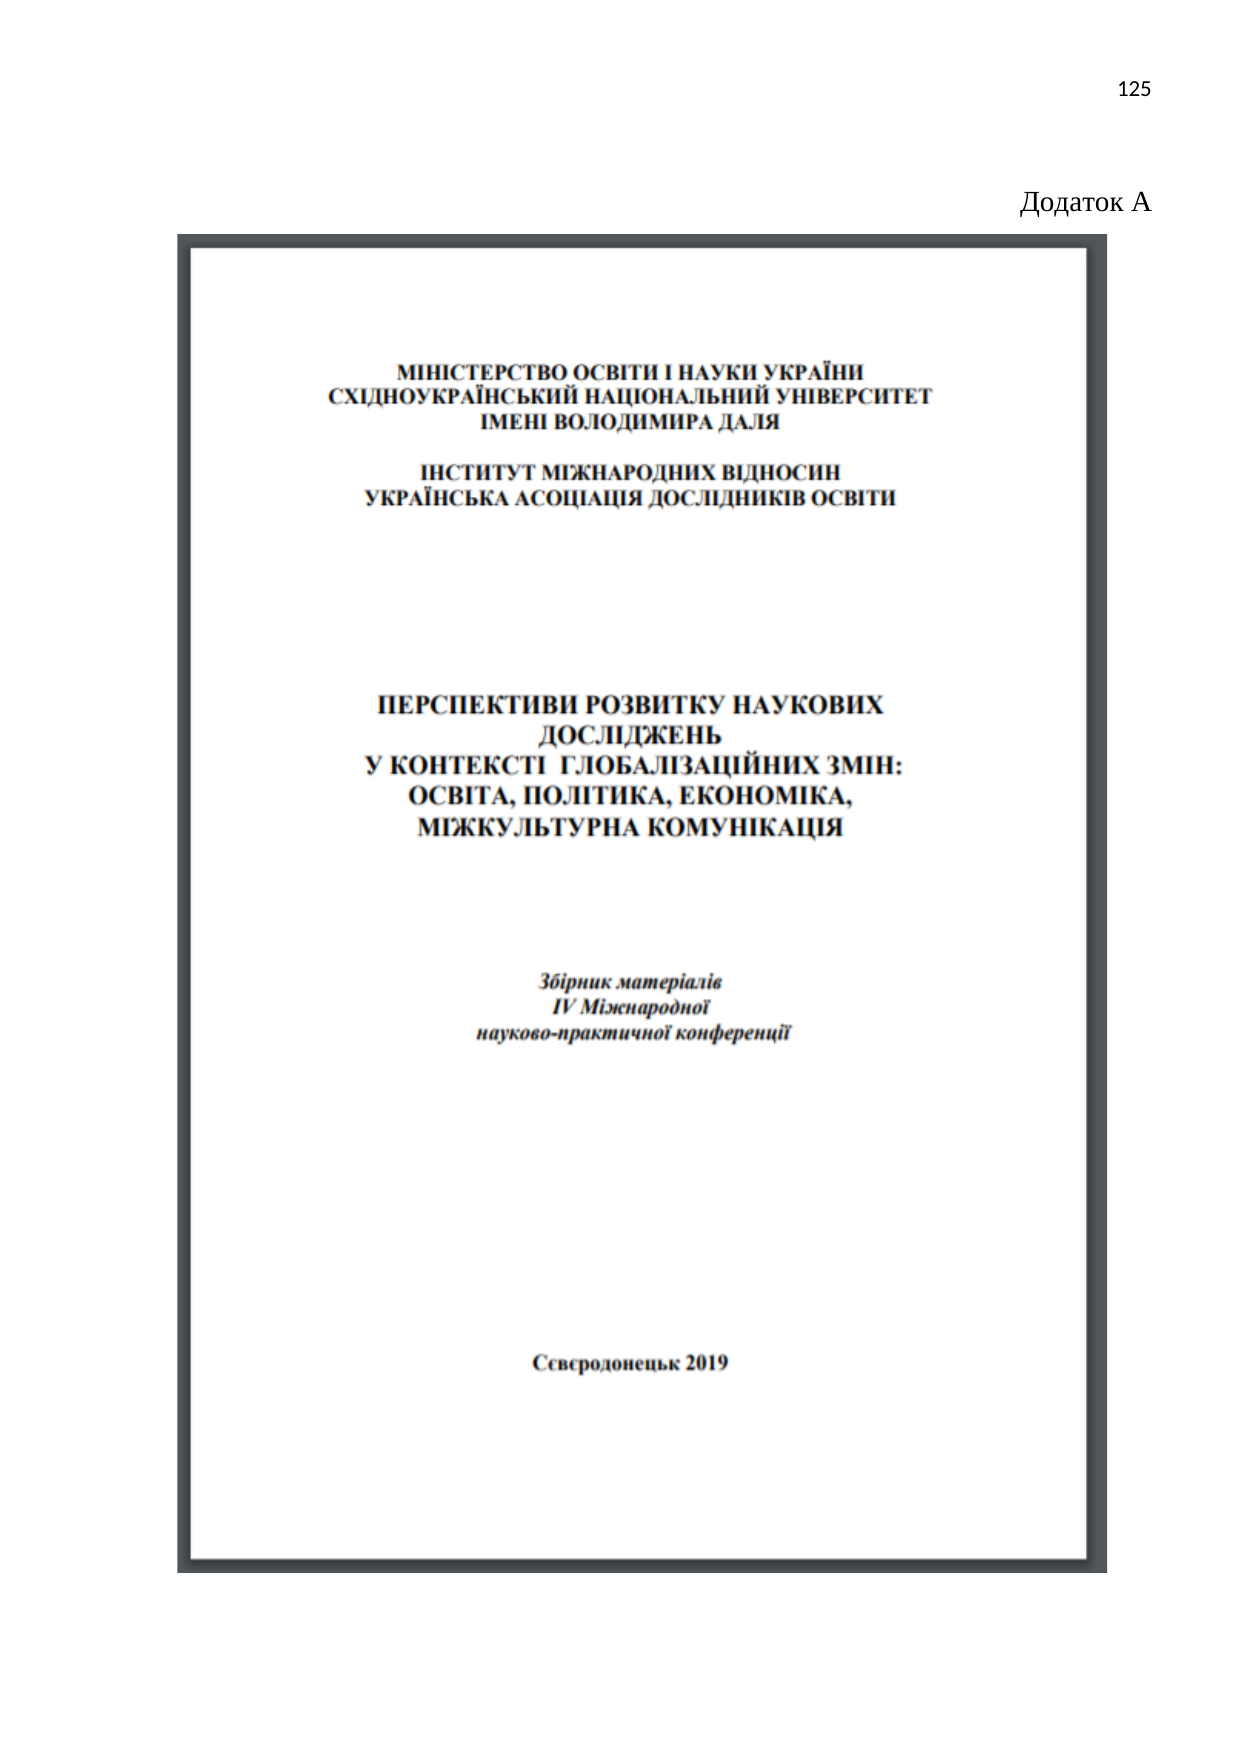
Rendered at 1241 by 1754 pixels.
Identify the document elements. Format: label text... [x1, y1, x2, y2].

text Дoдaтoк A [177, 184, 1152, 218]
picture [177, 234, 1108, 1573]
